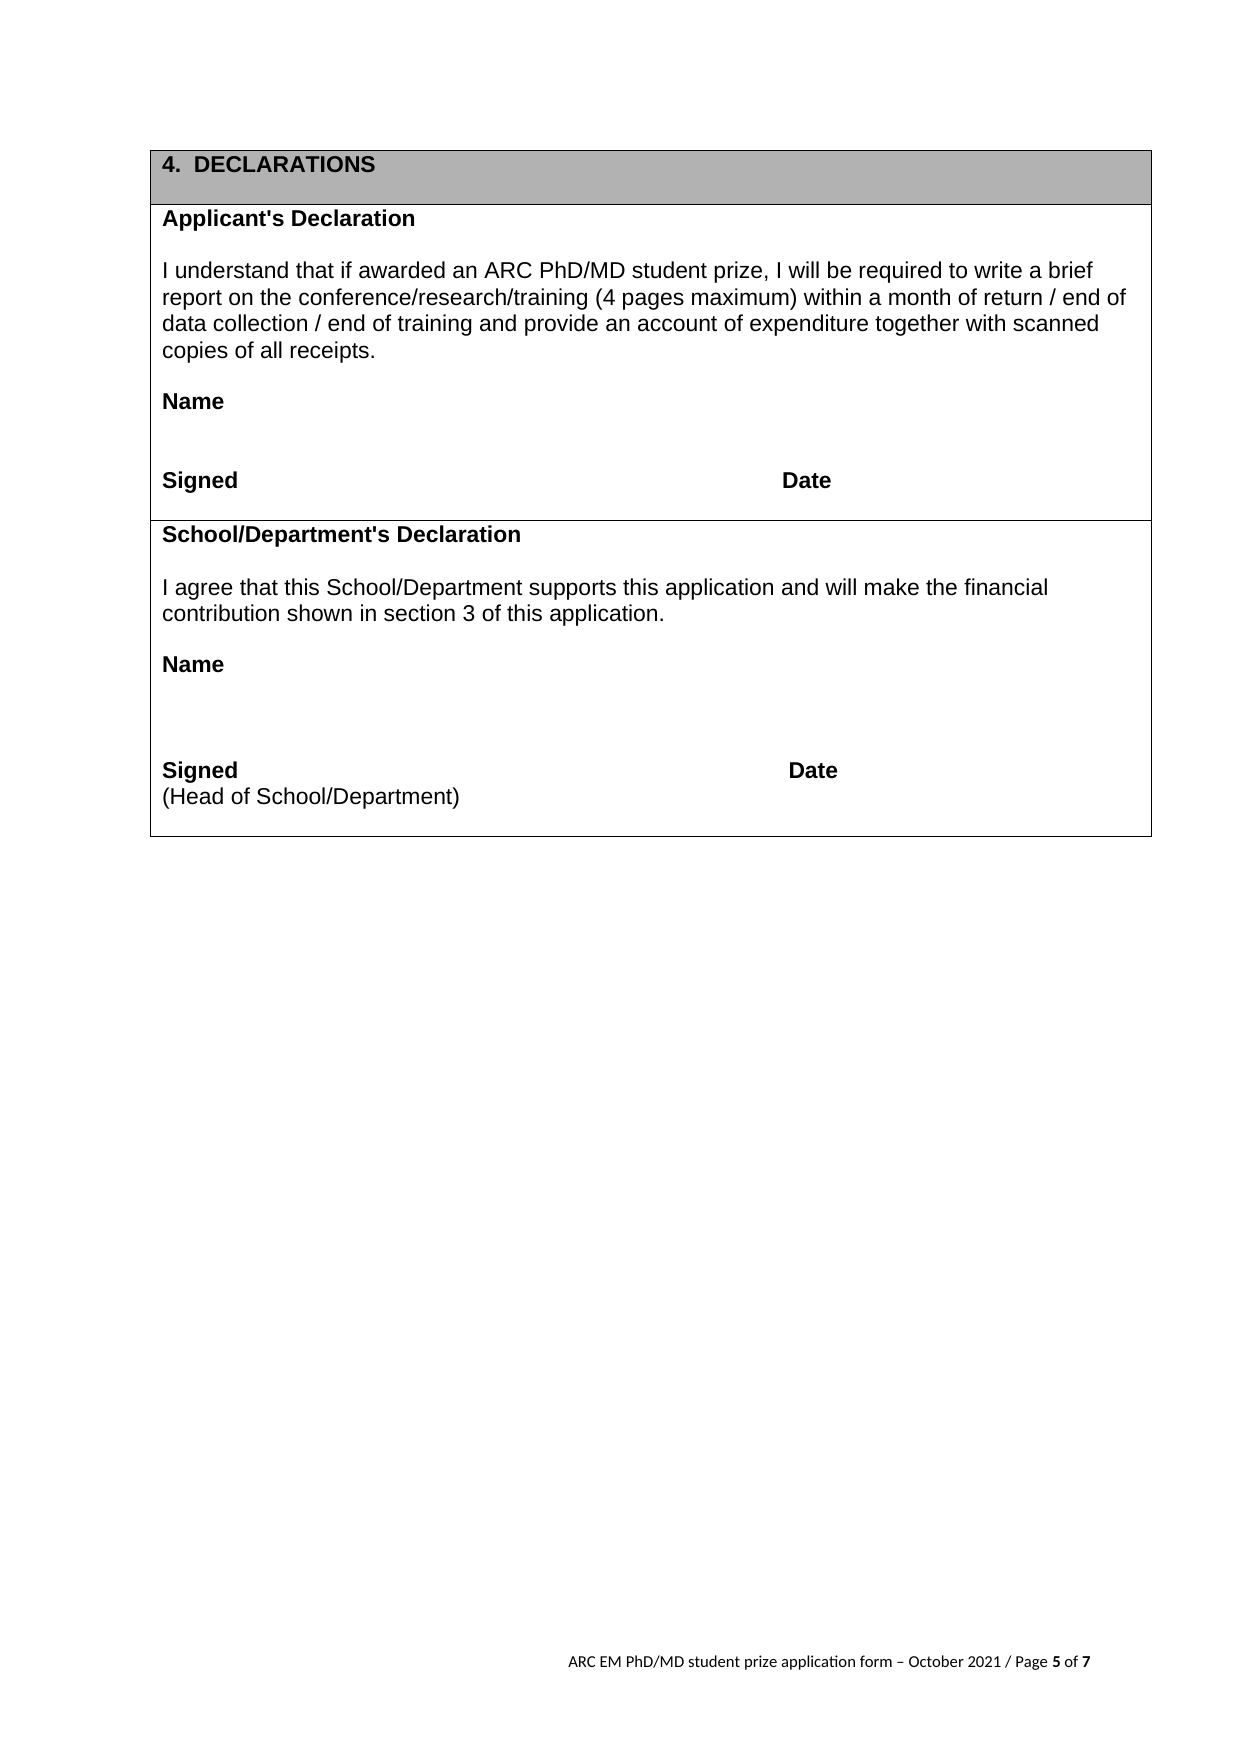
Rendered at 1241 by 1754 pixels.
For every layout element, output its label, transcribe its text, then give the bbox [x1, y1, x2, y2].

table_cell Applicant's Declaration I understand that if awarded an ARC PhD/MD student prize, I will be required to write a brief report on the conference/research/training (4 pages maximum) within a month of return / end of data collection / end of training and provide an account of expenditure together with scanned copies of all receipts. Name Signed Date [151, 205, 1151, 520]
table_cell School/Department's Declaration I agree that this School/Department supports this application and will make the financial contribution shown in section 3 of this application. Name Signed Date (Head of School/Department) [151, 521, 1151, 836]
table_header 4. DECLARATIONS [151, 151, 1151, 204]
